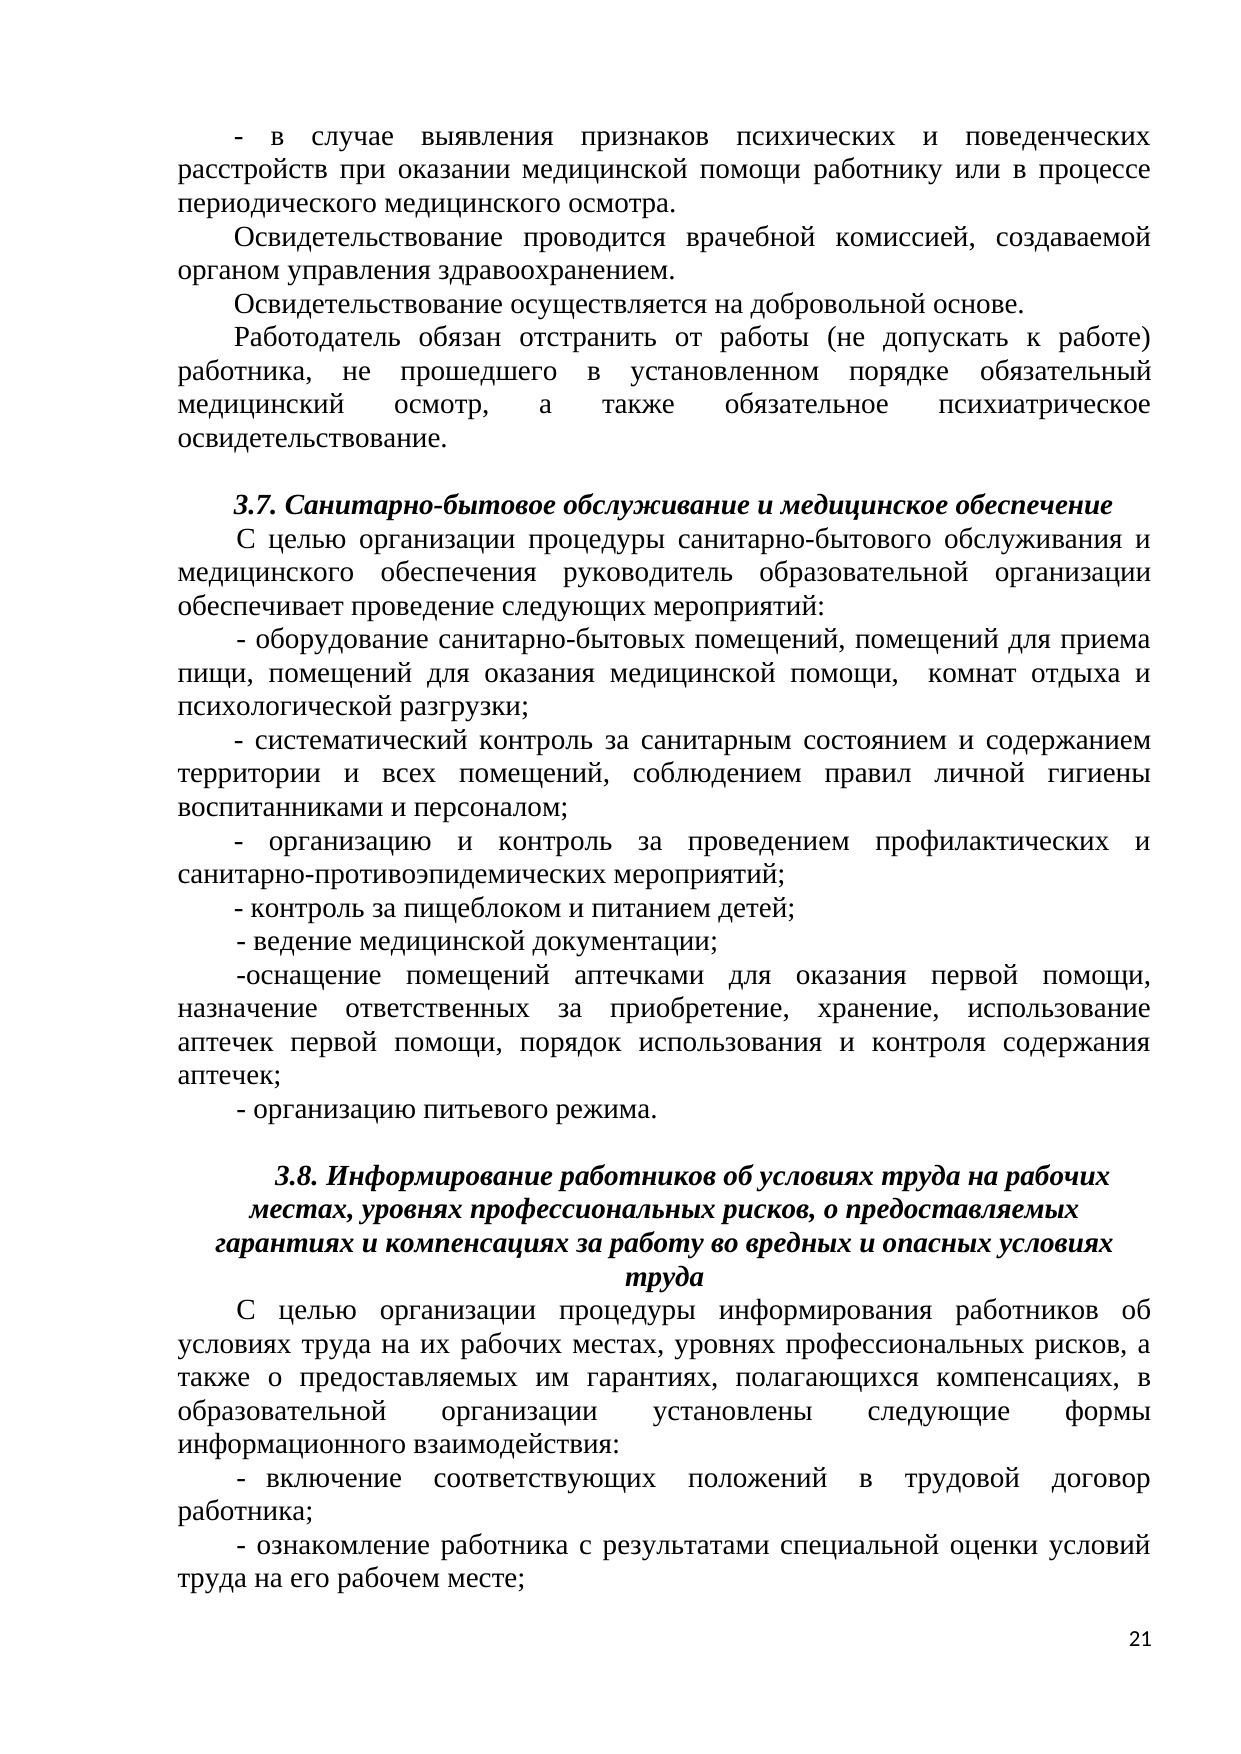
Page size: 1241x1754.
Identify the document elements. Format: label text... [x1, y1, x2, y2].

text - организацию питьевого режима. [177, 1091, 1152, 1124]
text - ознакомление работника с результатами специальной оценки условий труда на его рабочем месте; [177, 1527, 1152, 1594]
text Работодатель обязан отстранить от работы (не допускать к работе) работника, не прошедшего в установленном порядке обязательный медицинский осмотр, а также обязательное психиатрическое освидетельствование. [177, 319, 1152, 454]
text - организацию и контроль за проведением профилактических и санитарно-противоэпидемических мероприятий; [177, 823, 1152, 890]
text - ведение медицинской документации; [177, 923, 1152, 957]
text - оборудование санитарно-бытовых помещений, помещений для приема пищи, помещений для оказания медицинской помощи, комнат отдыха и психологической разгрузки; [177, 621, 1152, 722]
text 3.8. Информирование работников об условиях труда на рабочих местах, уровнях профессиональных рисков, о предоставляемых гарантиях и компенсациях за работу во вредных и опасных условиях труда [177, 1158, 1152, 1292]
text - систематический контроль за санитарным состоянием и содержанием территории и всех помещений, соблюдением правил личной гигиены воспитанниками и персоналом; [177, 722, 1152, 823]
text - контроль за пищеблоком и питанием детей; [177, 890, 1152, 923]
text - включение соответствующих положений в трудовой договор работника; [177, 1460, 1152, 1527]
text Освидетельствование проводится врачебной комиссией, создаваемой органом управления здравоохранением. [177, 219, 1152, 286]
text -оснащение помещений аптечками для оказания первой помощи, назначение ответственных за приобретение, хранение, использование аптечек первой помощи, порядок использования и контроля содержания аптечек; [177, 957, 1152, 1091]
text С целью организации процедуры информирования работников об условиях труда на их рабочих местах, уровнях профессиональных рисков, а также о предоставляемых им гарантиях, полагающихся компенсациях, в образовательной организации установлены следующие формы информационного взаимодействия: [177, 1292, 1152, 1460]
text 3.7. Санитарно-бытовое обслуживание и медицинское обеспечение [177, 487, 1152, 521]
text С целью организации процедуры санитарно-бытового обслуживания и медицинского обеспечения руководитель образовательной организации обеспечивает проведение следующих мероприятий: [177, 521, 1152, 621]
text Освидетельствование осуществляется на добровольной основе. [177, 286, 1152, 319]
text - в случае выявления признаков психических и поведенческих расстройств при оказании медицинской помощи работнику или в процессе периодического медицинского осмотра. [177, 118, 1152, 219]
